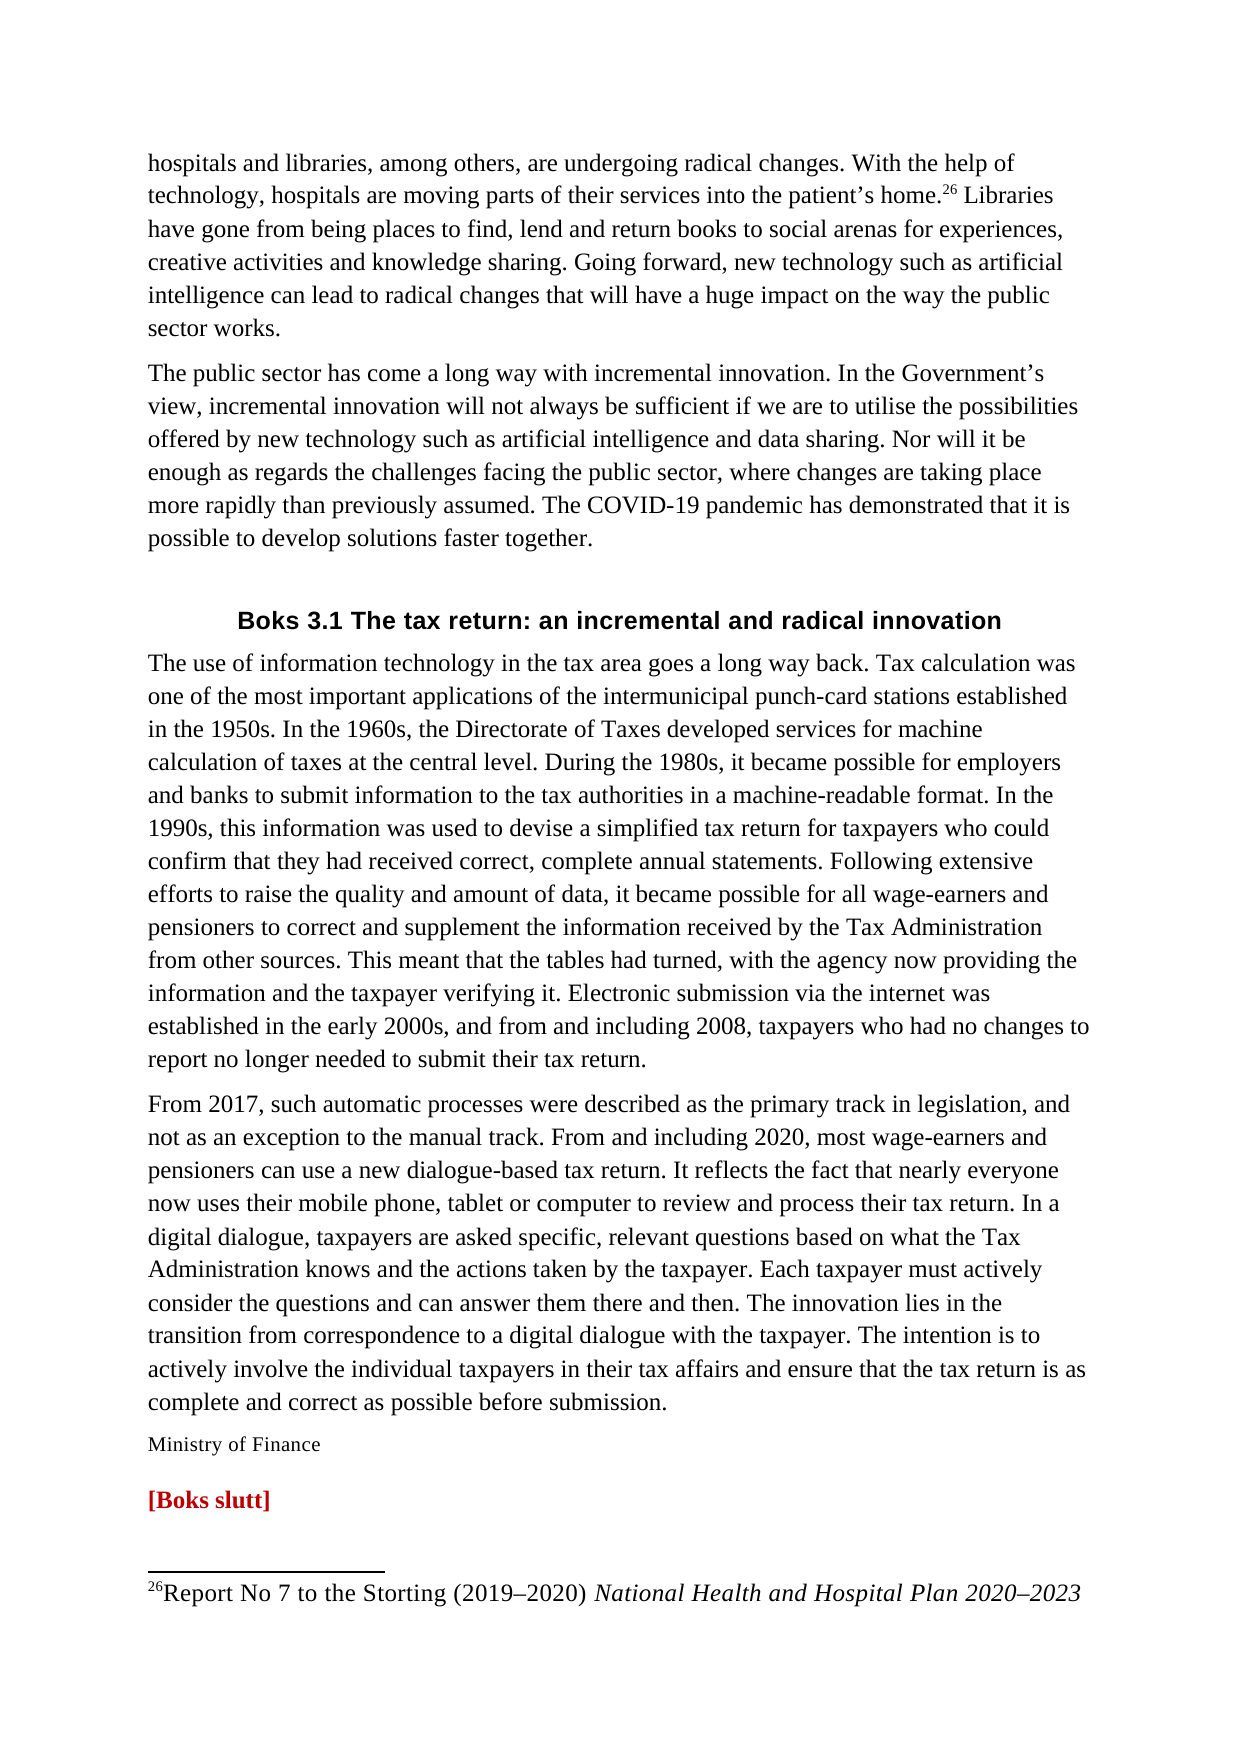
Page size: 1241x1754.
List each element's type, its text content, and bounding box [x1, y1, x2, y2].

text The public sector has come a long way with incremental innovation. In the Government’s view, incremental innovation will not always be sufficient if we are to utilise the possibilities offered by new technology such as artificial intelligence and data sharing. Nor will it be enough as regards the challenges facing the public sector, where changes are taking place more rapidly than previously assumed. The COVID-19 pandemic has demonstrated that it is possible to develop solutions faster together. [148, 358, 1093, 552]
text The use of information technology in the tax area goes a long way back. Tax calculation was one of the most important applications of the intermunicipal punch-card stations established in the 1950s. In the 1960s, the Directorate of Taxes developed services for machine calculation of taxes at the central level. During the 1980s, it became possible for employers and banks to submit information to the tax authorities in a machine-readable format. In the 1990s, this information was used to devise a simplified tax return for taxpayers who could confirm that they had received correct, complete annual statements. Following extensive efforts to raise the quality and amount of data, it became possible for all wage-earners and pensioners to correct and supplement the information received by the Tax Administration from other sources. This meant that the tables had turned, with the agency now providing the information and the taxpayer verifying it. Electronic submission via the internet was established in the early 2000s, and from and including 2008, taxpayers who had no changes to report no longer needed to submit their tax return. [148, 648, 1093, 1073]
text Ministry of Finance [148, 1432, 1093, 1456]
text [148, 148, 1093, 341]
text From 2017, such automatic processes were described as the primary track in legislation, and not as an exception to the manual track. From and including 2020, most wage-earners and pensioners can use a new dialogue-based tax return. It reflects the fact that nearly everyone now uses their mobile phone, tablet or computer to review and process their tax return. In a digital dialogue, taxpayers are asked specific, relevant questions based on what the Tax Administration knows and the actions taken by the taxpayer. Each taxpayer must actively consider the questions and can answer them there and then. The innovation lies in the transition from correspondence to a digital dialogue with the taxpayer. The intention is to actively involve the individual taxpayers in their tax affairs and ensure that the tax return is as complete and correct as possible before submission. [148, 1089, 1093, 1415]
text [Boks slutt] [148, 1485, 1093, 1513]
text The tax return: an incremental and radical innovation [148, 606, 1093, 635]
